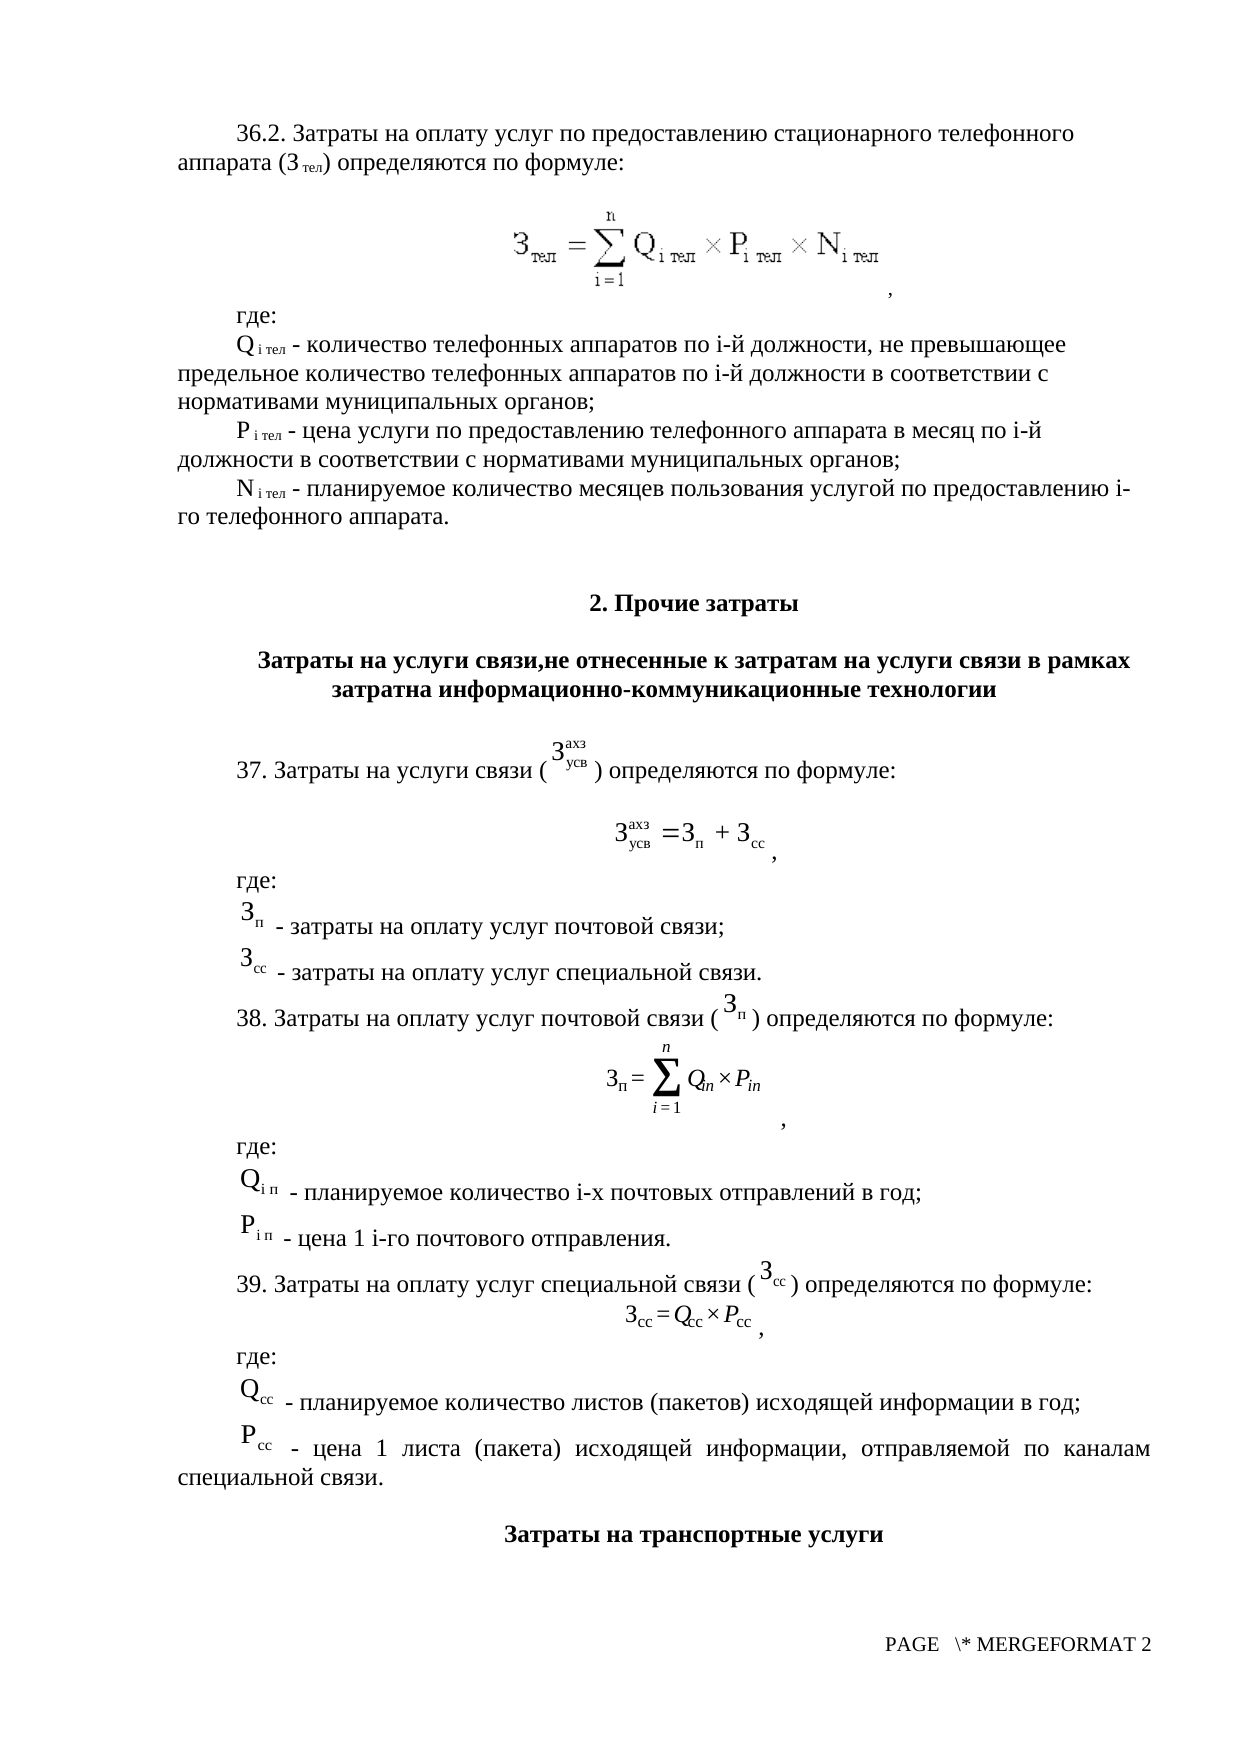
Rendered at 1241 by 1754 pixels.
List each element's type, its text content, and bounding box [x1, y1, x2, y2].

text 2. Прочие затраты [177, 588, 1152, 616]
text где: [177, 865, 1152, 893]
text P i тел - цена услуги по предоставлению телефонного аппарата в месяц по i-й должности в соответствии с нормативами муниципальных органов; [177, 415, 1152, 473]
text где: [177, 300, 1152, 329]
text 39. Затраты на оплату услуг специальной связи () определяются по формуле: [177, 1252, 1152, 1298]
text N i тел - планируемое количество месяцев пользования услугой по предоставлению i-гo телефонного аппарата. [177, 473, 1152, 530]
text - цена 1 листа (пакета) исходящей информации, отправляемой по каналам специальной связи. [177, 1416, 1152, 1491]
text - затраты на оплату услуг почтовой связи; [177, 893, 1152, 939]
text 37. Затраты на услуги связи () определяются по формуле: [177, 731, 1152, 784]
text Затраты на транспортные услуги [177, 1519, 1152, 1548]
picture [508, 199, 888, 296]
text 38. Затраты на оплату услуг почтовой связи () определяются по формуле: [177, 986, 1152, 1032]
text , [177, 812, 1152, 865]
text - цена 1 i-го почтового отправления. [177, 1206, 1152, 1252]
text , [177, 1032, 1152, 1131]
text , [177, 1298, 1152, 1341]
text - планируемое количество листов (пакетов) исходящей информации в год; [177, 1370, 1152, 1416]
text 36.2. Затраты на оплату услуг по предоставлению стационарного телефонного аппарата (З тел) определяются по формуле: [177, 118, 1152, 176]
text где: [177, 1341, 1152, 1370]
text Q i тел - количество телефонных аппаратов по i-й должности, не превышающее предельное количество телефонных аппаратов по i-й должности в соответствии с нормативами муниципальных органов; [177, 329, 1152, 415]
text - затраты на оплату услуг специальной связи. [177, 939, 1152, 986]
text - планируемое количество i-х почтовых отправлений в год; [177, 1160, 1152, 1206]
text где: [177, 1131, 1152, 1160]
text Затраты на услуги связи,не отнесенные к затратам на услуги связи в рамках затратна информационно-коммуникационные технологии [177, 645, 1152, 703]
